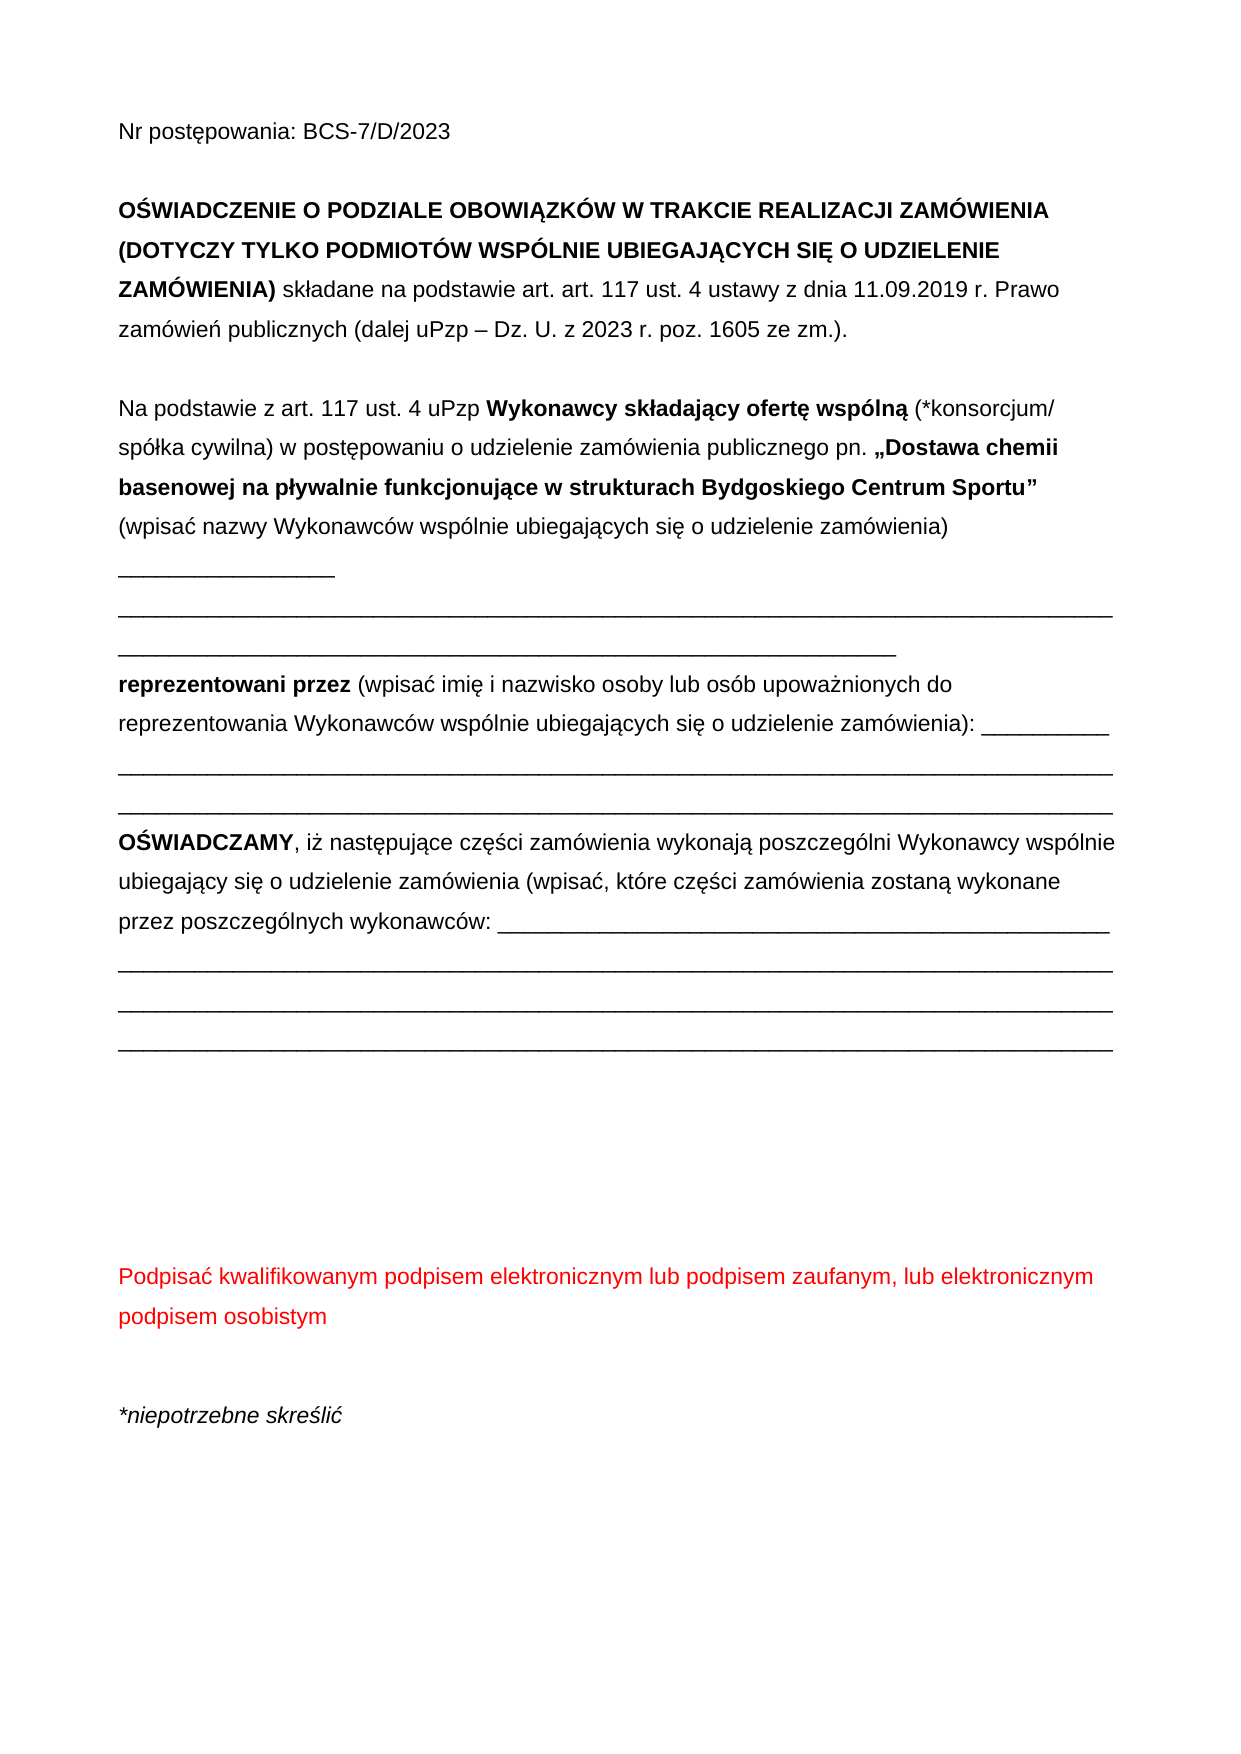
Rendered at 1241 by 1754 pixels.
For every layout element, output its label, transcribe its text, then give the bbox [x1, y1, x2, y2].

text Nr postępowania: BCS-7/D/2023 [118, 118, 1122, 144]
text reprezentowani przez (wpisać imię i nazwisko osoby lub osób upoważnionych do reprezentowania Wykonawców wspólnie ubiegających się o udzielenie zamówienia): __________ ____________________________________________________________________________________________________________________________________________________________ [118, 671, 1122, 816]
text OŚWIADCZENIE O PODZIALE OBOWIĄZKÓW W TRAKCIE REALIZACJI ZAMÓWIENIA (DOTYCZY TYLKO PODMIOTÓW WSPÓLNIE UBIEGAJĄCYCH SIĘ O UDZIELENIE ZAMÓWIENIA) składane na podstawie art. art. 117 ust. 4 ustawy z dnia 11.09.2019 r. Prawo zamówień publicznych (dalej uPzp – Dz. U. z 2023 r. poz. 1605 ze zm.). [118, 197, 1122, 342]
text OŚWIADCZAMY, iż następujące części zamówienia wykonają poszczególni Wykonawcy wspólnie ubiegający się o udzielenie zamówienia (wpisać, które części zamówienia zostaną wykonane przez poszczególnych wykonawców: ________________________________________________ __________________________________________________________________________________________________________________________________________________________________________________________________________________________________________ [118, 829, 1122, 1053]
text Na podstawie z art. 117 ust. 4 uPzp Wykonawcy składający ofertę wspólną (*konsorcjum/ spółka cywilna) w postępowaniu o udzielenie zamówienia publicznego pn. „Dostawa chemii basenowej na pływalnie funkcjonujące w strukturach Bydgoskiego Centrum Sportu” [118, 394, 1122, 500]
text Podpisać kwalifikowanym podpisem elektronicznym lub podpisem zaufanym, lub elektronicznym podpisem osobistym [118, 1263, 1122, 1329]
text *niepotrzebne skreślić [118, 1402, 1122, 1429]
text (wpisać nazwy Wykonawców wspólnie ubiegających się o udzielenie zamówienia) ____________________________________________________________________________________________________________________________________________________________ [118, 513, 1122, 658]
